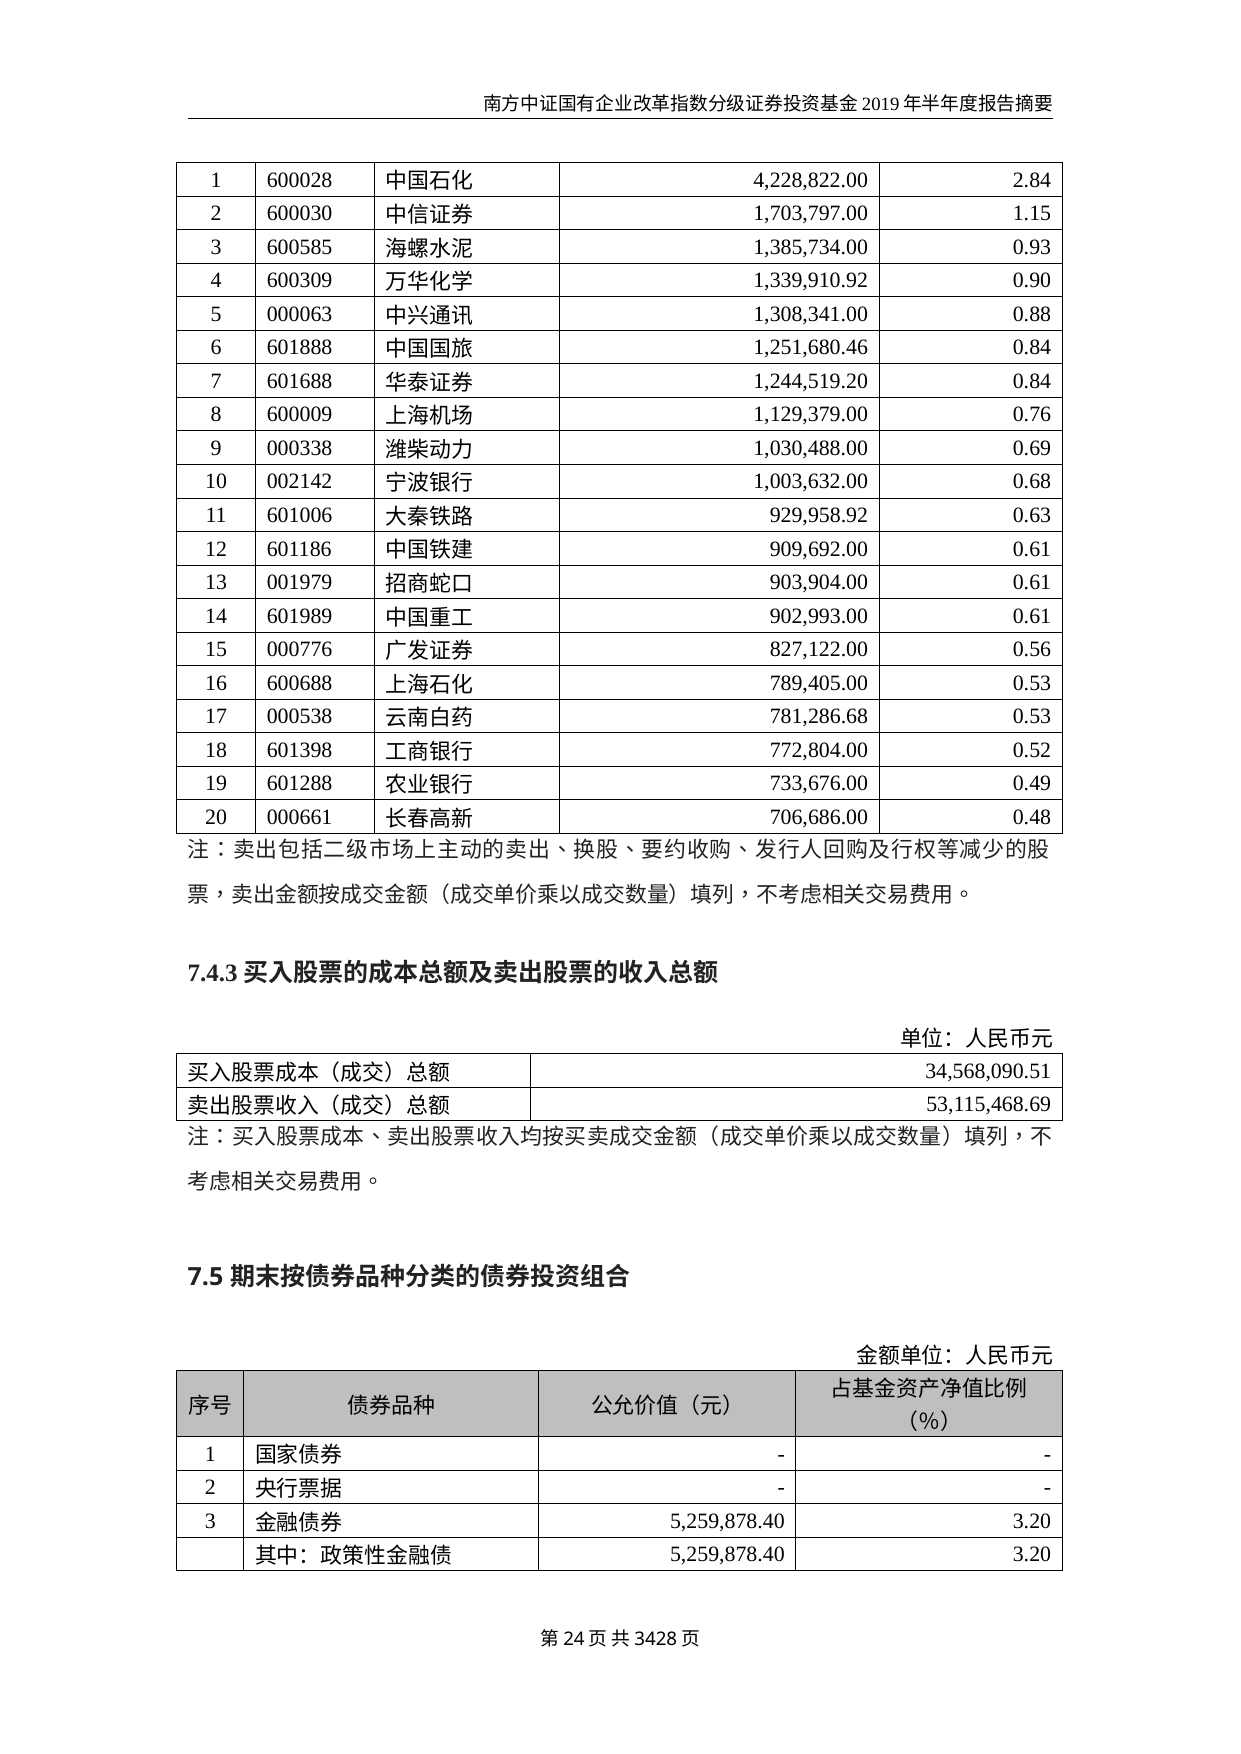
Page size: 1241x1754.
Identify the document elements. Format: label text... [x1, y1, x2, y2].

table_cell 601288 [256, 767, 374, 799]
table_cell 0.53 [880, 700, 1062, 732]
table_cell 781,286.68 [560, 700, 879, 732]
table_cell 11 [177, 499, 255, 531]
table_cell 1,251,680.46 [560, 331, 879, 363]
table_cell 12 [177, 532, 255, 564]
table_header 占基金资产净值比例（％） [796, 1371, 1062, 1436]
table_cell 农业银行 [375, 767, 559, 799]
table_cell 601186 [256, 532, 374, 564]
table_cell 16 [177, 666, 255, 699]
table_cell 0.56 [880, 633, 1062, 665]
table_cell 1,385,734.00 [560, 230, 879, 263]
table_cell 3.20 [796, 1538, 1062, 1570]
table_cell 中兴通讯 [375, 297, 559, 330]
table_cell 华泰证券 [375, 364, 559, 397]
table_cell 1,703,797.00 [560, 197, 879, 229]
table_cell 1,030,488.00 [560, 431, 879, 464]
table_cell [177, 1538, 243, 1570]
table_cell 4,228,822.00 [560, 163, 879, 196]
table_cell 14 [177, 599, 255, 632]
table_cell 5 [177, 297, 255, 330]
table_cell 0.48 [880, 800, 1062, 833]
table_cell - [539, 1471, 795, 1503]
table_cell 1.15 [880, 197, 1062, 229]
table_cell 000538 [256, 700, 374, 732]
table_cell 金融债券 [244, 1504, 538, 1537]
table_cell 2.84 [880, 163, 1062, 196]
table_cell 潍柴动力 [375, 431, 559, 464]
table_cell 0.61 [880, 599, 1062, 632]
table_cell 600309 [256, 264, 374, 296]
table_cell 5,259,878.40 [539, 1504, 795, 1537]
table_cell 600030 [256, 197, 374, 229]
table_cell 53,115,468.69 [531, 1088, 1062, 1120]
table_cell 13 [177, 566, 255, 598]
table_cell 0.76 [880, 398, 1062, 430]
table_cell 929,958.92 [560, 499, 879, 531]
table_cell 1,129,379.00 [560, 398, 879, 430]
table_cell 15 [177, 633, 255, 665]
table_cell 20 [177, 800, 255, 833]
table_cell 000661 [256, 800, 374, 833]
table_cell 宁波银行 [375, 465, 559, 497]
table_cell 000338 [256, 431, 374, 464]
table_cell 789,405.00 [560, 666, 879, 699]
table_cell 招商蛇口 [375, 566, 559, 598]
table_cell 工商银行 [375, 733, 559, 766]
table_cell 601888 [256, 331, 374, 363]
table_cell 0.53 [880, 666, 1062, 699]
table_cell 002142 [256, 465, 374, 497]
table_cell 1 [177, 1437, 243, 1469]
table_cell 上海机场 [375, 398, 559, 430]
table_cell 4 [177, 264, 255, 296]
table_cell 600028 [256, 163, 374, 196]
table_cell 902,993.00 [560, 599, 879, 632]
table_cell 2 [177, 197, 255, 229]
table_cell 卖出股票收入（成交）总额 [177, 1088, 530, 1120]
text 单位：人民币元 [187, 1021, 1053, 1053]
table_cell 3.20 [796, 1504, 1062, 1537]
table_cell 7 [177, 364, 255, 397]
table_cell 海螺水泥 [375, 230, 559, 263]
table_header 34,568,090.51 [531, 1054, 1062, 1087]
table_cell 中国重工 [375, 599, 559, 632]
text 注：卖出包括二级市场上主动的卖出、换股、要约收购、发行人回购及行权等减少的股票，卖出金额按成交金额（成交单价乘以成交数量）填列，不考虑相关交易费用。 [187, 834, 1053, 908]
table_cell 万华化学 [375, 264, 559, 296]
table_cell 3 [177, 230, 255, 263]
table_cell 1,003,632.00 [560, 465, 879, 497]
table_cell 772,804.00 [560, 733, 879, 766]
table_cell 3 [177, 1504, 243, 1537]
table_cell 中信证券 [375, 197, 559, 229]
table_cell 1,339,910.92 [560, 264, 879, 296]
table_cell 17 [177, 700, 255, 732]
table_cell 10 [177, 465, 255, 497]
table_header 序号 [177, 1371, 243, 1436]
table_cell - [796, 1437, 1062, 1469]
table_cell 大秦铁路 [375, 499, 559, 531]
table_cell 中国石化 [375, 163, 559, 196]
table_cell 19 [177, 767, 255, 799]
table_header 买入股票成本（成交）总额 [177, 1054, 530, 1087]
table_cell 0.69 [880, 431, 1062, 464]
table_cell 601398 [256, 733, 374, 766]
table_cell 600009 [256, 398, 374, 430]
text 金额单位：人民币元 [187, 1337, 1053, 1370]
text 注：买入股票成本、卖出股票收入均按买卖成交金额（成交单价乘以成交数量）填列，不考虑相关交易费用。 [187, 1121, 1053, 1196]
table_cell 0.61 [880, 566, 1062, 598]
table_cell 5,259,878.40 [539, 1538, 795, 1570]
table_cell - [539, 1437, 795, 1469]
table_cell 0.68 [880, 465, 1062, 497]
table_cell 601989 [256, 599, 374, 632]
table_cell 600585 [256, 230, 374, 263]
table_cell 0.61 [880, 532, 1062, 564]
table_cell 903,904.00 [560, 566, 879, 598]
table_cell 中国国旅 [375, 331, 559, 363]
table_cell 1,244,519.20 [560, 364, 879, 397]
table_cell 广发证券 [375, 633, 559, 665]
table_cell 0.84 [880, 364, 1062, 397]
table_cell 601006 [256, 499, 374, 531]
table_cell 0.52 [880, 733, 1062, 766]
table_cell 1,308,341.00 [560, 297, 879, 330]
table_cell 827,122.00 [560, 633, 879, 665]
text 买入股票的成本总额及卖出股票的收入总额 [187, 939, 1053, 1004]
table_cell 0.88 [880, 297, 1062, 330]
table_cell 909,692.00 [560, 532, 879, 564]
table_cell - [796, 1471, 1062, 1503]
table_cell 其中：政策性金融债 [244, 1538, 538, 1570]
table_cell 0.49 [880, 767, 1062, 799]
table_cell 706,686.00 [560, 800, 879, 833]
table_cell 600688 [256, 666, 374, 699]
table_cell 0.84 [880, 331, 1062, 363]
table_cell 中国铁建 [375, 532, 559, 564]
table_cell 央行票据 [244, 1471, 538, 1503]
table_cell 8 [177, 398, 255, 430]
table_cell 上海石化 [375, 666, 559, 699]
table_cell 733,676.00 [560, 767, 879, 799]
text 期末按债券品种分类的债券投资组合 [187, 1243, 1053, 1308]
table_cell 001979 [256, 566, 374, 598]
table_cell 000063 [256, 297, 374, 330]
table_cell 9 [177, 431, 255, 464]
table_cell 0.90 [880, 264, 1062, 296]
table_header 公允价值（元） [539, 1371, 795, 1436]
table_header 债券品种 [244, 1371, 538, 1436]
table_cell 长春高新 [375, 800, 559, 833]
table_cell 601688 [256, 364, 374, 397]
table_cell 国家债券 [244, 1437, 538, 1469]
table_cell 18 [177, 733, 255, 766]
table_cell 云南白药 [375, 700, 559, 732]
table_cell 000776 [256, 633, 374, 665]
table_cell 1 [177, 163, 255, 196]
table_cell 0.63 [880, 499, 1062, 531]
table_cell 2 [177, 1471, 243, 1503]
table_cell 6 [177, 331, 255, 363]
table_cell 0.93 [880, 230, 1062, 263]
